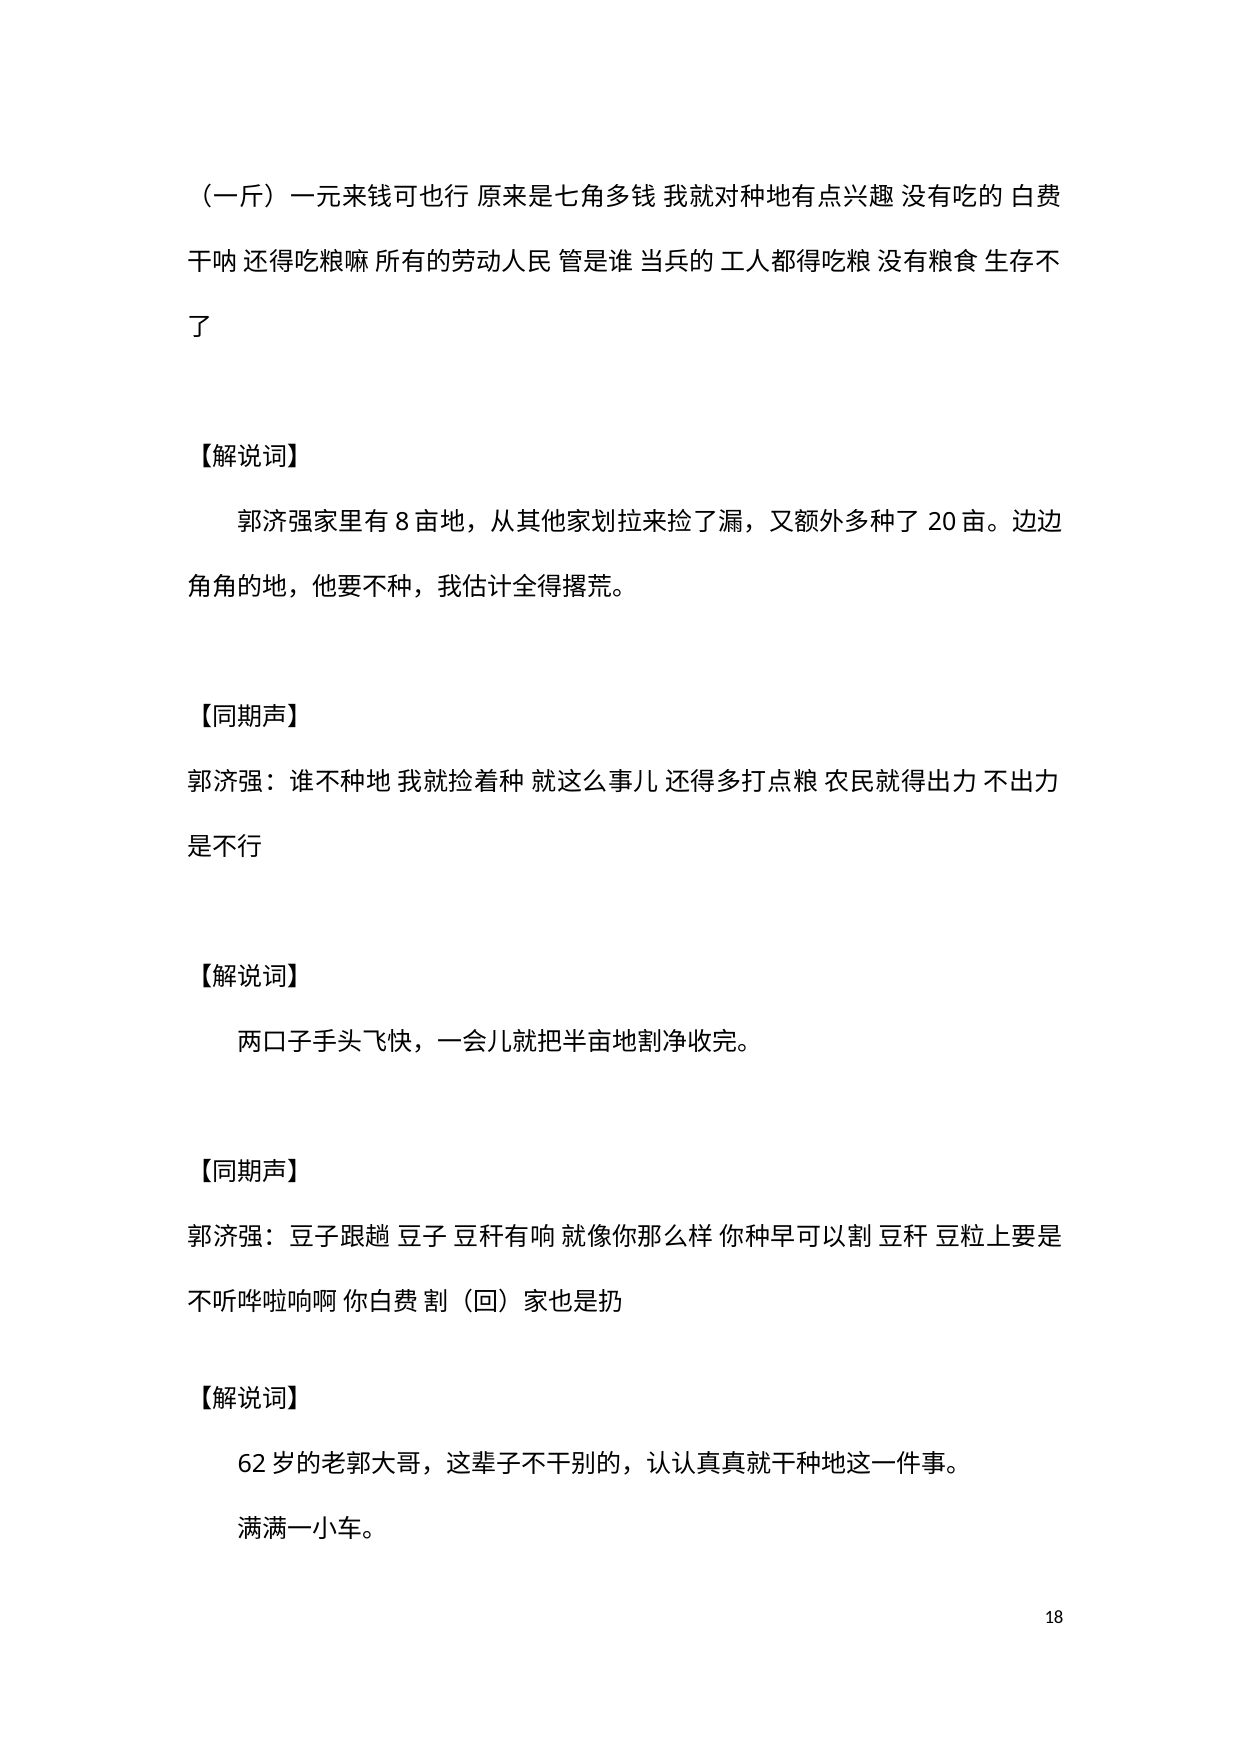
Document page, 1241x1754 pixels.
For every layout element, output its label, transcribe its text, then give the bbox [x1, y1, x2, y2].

text 两口子手头飞快，一会儿就把半亩地割净收完。 [187, 1007, 1063, 1072]
text 郭济强家里有8亩地，从其他家划拉来捡了漏，又额外多种了20亩。边边角角的地，他要不种，我估计全得撂荒。 [187, 487, 1063, 617]
text 满满一小车。 [187, 1494, 1063, 1559]
text 62岁的老郭大哥，这辈子不干别的，认认真真就干种地这一件事。 [187, 1429, 1063, 1494]
text 【同期声】 [187, 682, 1063, 747]
text 郭济强：谁不种地 我就捡着种 就这么事儿 还得多打点粮 农民就得出力 不出力是不行 [187, 747, 1063, 877]
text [187, 162, 1063, 357]
text 【解说词】 [187, 942, 1063, 1007]
text 【解说词】 [187, 1364, 1063, 1429]
text 郭济强：豆子跟趟 豆子 豆秆有响 就像你那么样 你种早可以割 豆秆 豆粒上要是不听哗啦响啊 你白费 割（回）家也是扔 [187, 1202, 1063, 1332]
text 【同期声】 [187, 1137, 1063, 1202]
text 【解说词】 [187, 422, 1063, 487]
